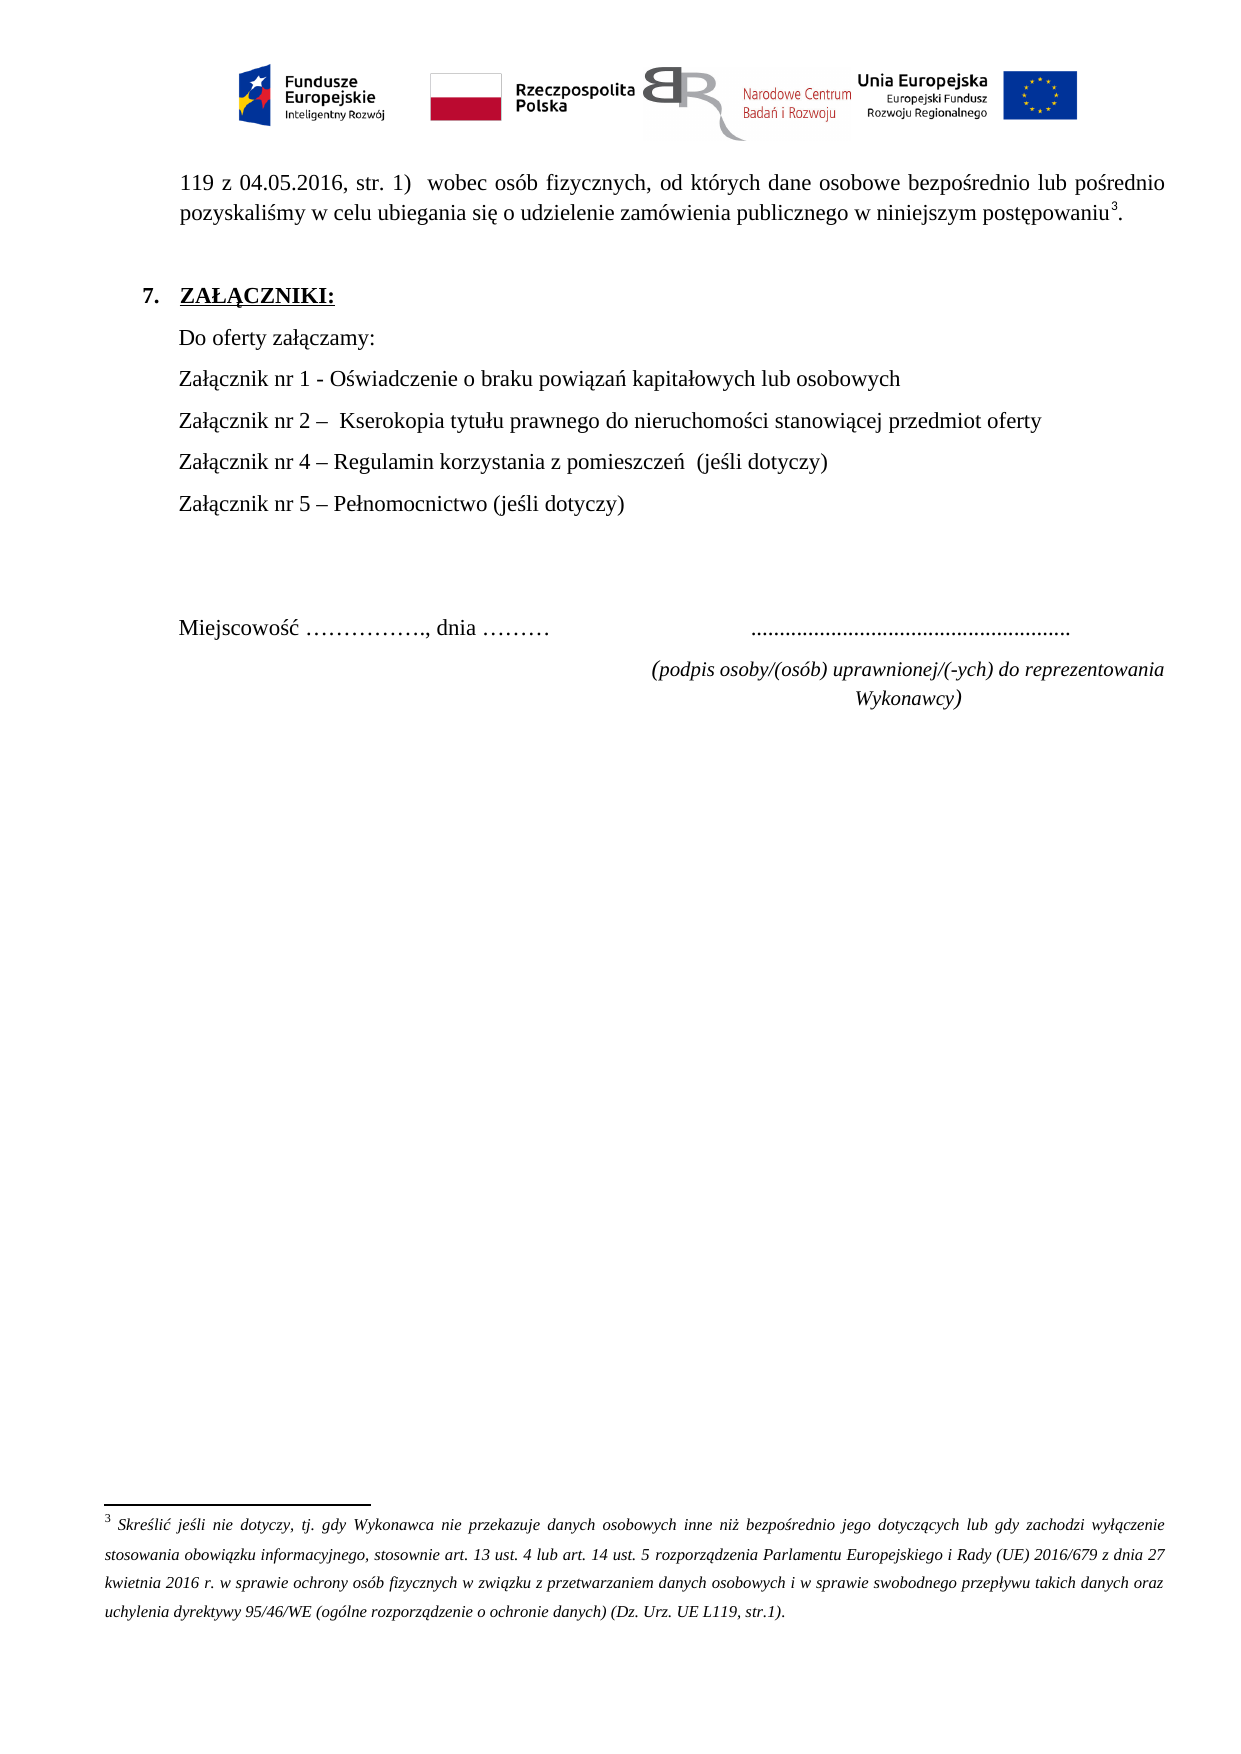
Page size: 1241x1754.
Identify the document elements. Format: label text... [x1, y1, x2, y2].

text Miejscowość ……………., dnia ……… ........................................................ [104, 614, 1165, 640]
text Załącznik nr 2 – Kserokopia tytułu prawnego do nieruchomości stanowiącej przedmiot oferty [104, 407, 1165, 433]
text Załącznik nr 4 – Regulamin korzystania z pomieszczeń (jeśli dotyczy) [104, 448, 1165, 474]
text Do oferty załączamy: [104, 324, 1165, 350]
text (podpis osoby/(osób) uprawnionej/(-ych) do reprezentowania Wykonawcy) [651, 656, 1165, 711]
picture [223, 44, 1092, 141]
text Załącznik nr 1 - Oświadczenie o braku powiązań kapitałowych lub osobowych [104, 365, 1165, 392]
list ZAŁĄCZNIKI: [142, 282, 1165, 309]
text Załącznik nr 5 – Pełnomocnictwo (jeśli dotyczy) [104, 490, 1165, 516]
